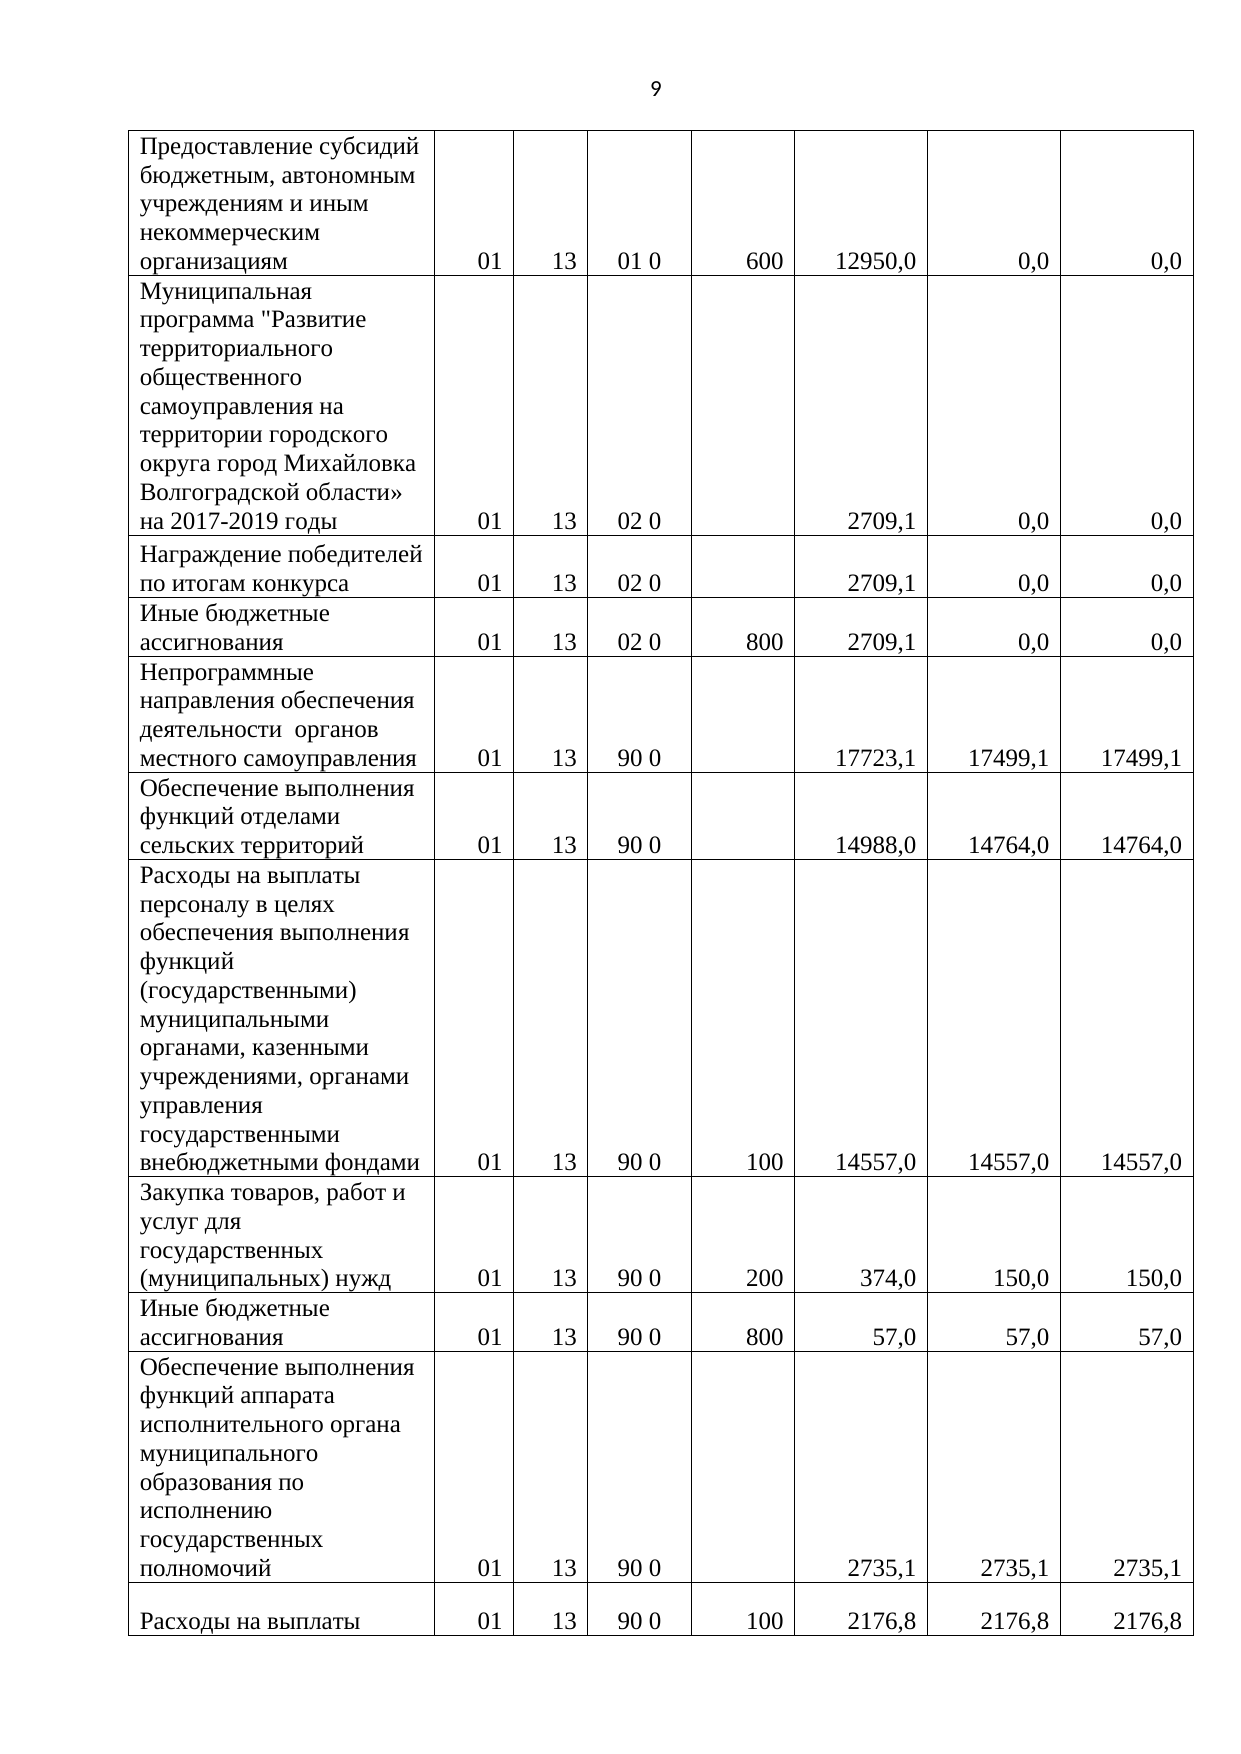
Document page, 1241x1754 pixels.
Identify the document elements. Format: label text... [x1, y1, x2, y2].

table_cell 2176,8 [928, 1583, 1060, 1635]
table_cell 01 0 [588, 131, 691, 275]
table_cell 0,0 [1061, 598, 1193, 656]
table_cell 57,0 [795, 1293, 927, 1351]
table_cell 90 0 [588, 1352, 691, 1582]
table_cell 2735,1 [928, 1352, 1060, 1582]
table_cell 0,0 [1061, 131, 1193, 275]
table_cell 01 [435, 773, 513, 859]
table_cell 0,0 [1061, 536, 1193, 597]
table_cell 150,0 [1061, 1177, 1193, 1292]
table_cell 2709,1 [795, 536, 927, 597]
table_cell 13 [514, 536, 587, 597]
table_cell Обеспечение выполнения функций отделами сельских территорий [129, 773, 434, 859]
table_cell 13 [514, 1352, 587, 1582]
table_cell 90 0 [588, 1177, 691, 1292]
table_cell 0,0 [928, 598, 1060, 656]
table_cell 374,0 [795, 1177, 927, 1292]
table_cell 0,0 [928, 131, 1060, 275]
table_cell 01 [435, 598, 513, 656]
table_cell 57,0 [1061, 1293, 1193, 1351]
table_cell 17499,1 [1061, 657, 1193, 772]
table_cell 14988,0 [795, 773, 927, 859]
table_cell [692, 657, 794, 772]
table_cell 01 [435, 657, 513, 772]
table_cell Обеспечение выполнения функций аппарата исполнительного органа муниципального образования по исполнению государственных полномочий [129, 1352, 434, 1582]
table_cell 2176,8 [795, 1583, 927, 1635]
table_cell 2735,1 [795, 1352, 927, 1582]
table_cell 57,0 [928, 1293, 1060, 1351]
table_cell 17499,1 [928, 657, 1060, 772]
table_cell 14557,0 [928, 860, 1060, 1176]
table_cell 02 0 [588, 598, 691, 656]
table_cell 90 0 [588, 657, 691, 772]
table_cell 200 [692, 1177, 794, 1292]
table_cell Предоставление субсидий бюджетным, автономным учреждениям и иным некоммерческим организациям [129, 131, 434, 275]
table_cell 2176,8 [1061, 1583, 1193, 1635]
table_cell 02 0 [588, 536, 691, 597]
table_cell 100 [692, 1583, 794, 1635]
table_cell 13 [514, 657, 587, 772]
table_cell 13 [514, 276, 587, 534]
table_cell 12950,0 [795, 131, 927, 275]
table_cell 90 0 [588, 773, 691, 859]
table_cell 14764,0 [928, 773, 1060, 859]
table_cell 01 [435, 536, 513, 597]
table_cell 2709,1 [795, 598, 927, 656]
table_cell [692, 276, 794, 534]
table_cell 0,0 [928, 536, 1060, 597]
table_cell 01 [435, 860, 513, 1176]
table_cell Закупка товаров, работ и услуг для государственных (муниципальных) нужд [129, 1177, 434, 1292]
table_cell 02 0 [588, 276, 691, 534]
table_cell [129, 1583, 434, 1635]
table_cell 90 0 [588, 1583, 691, 1635]
table_cell 600 [692, 131, 794, 275]
table_cell 17723,1 [795, 657, 927, 772]
table_cell 01 [435, 1583, 513, 1635]
table_cell 90 0 [588, 860, 691, 1176]
table_cell 13 [514, 1177, 587, 1292]
table_cell 01 [435, 131, 513, 275]
table_cell 01 [435, 1352, 513, 1582]
table_cell 2735,1 [1061, 1352, 1193, 1582]
table_cell 13 [514, 773, 587, 859]
table_cell 01 [435, 1177, 513, 1292]
table_cell 800 [692, 598, 794, 656]
table_cell 13 [514, 860, 587, 1176]
table_cell Муниципальная программа "Развитие территориального общественного самоуправления на территории городского округа город Михайловка Волгоградской области» на 2017-2019 годы [129, 276, 434, 534]
table_cell Непрограммные направления обеспечения деятельности органов местного самоуправления [129, 657, 434, 772]
table_cell 14764,0 [1061, 773, 1193, 859]
table_cell 100 [692, 860, 794, 1176]
table_cell 90 0 [588, 1293, 691, 1351]
table_cell 13 [514, 598, 587, 656]
table_cell Награждение победителей по итогам конкурса [129, 536, 434, 597]
table_cell [692, 1352, 794, 1582]
table_cell 13 [514, 1583, 587, 1635]
table_cell 14557,0 [795, 860, 927, 1176]
table_cell 0,0 [928, 276, 1060, 534]
table_cell 0,0 [1061, 276, 1193, 534]
table_cell 13 [514, 131, 587, 275]
table_cell 2709,1 [795, 276, 927, 534]
table_cell 13 [514, 1293, 587, 1351]
table_cell [692, 536, 794, 597]
table_cell Иные бюджетные ассигнования [129, 598, 434, 656]
table_cell 800 [692, 1293, 794, 1351]
table_cell 14557,0 [1061, 860, 1193, 1176]
table_cell Иные бюджетные ассигнования [129, 1293, 434, 1351]
table_cell 150,0 [928, 1177, 1060, 1292]
table_cell [692, 773, 794, 859]
table_cell 01 [435, 276, 513, 534]
table_cell 01 [435, 1293, 513, 1351]
